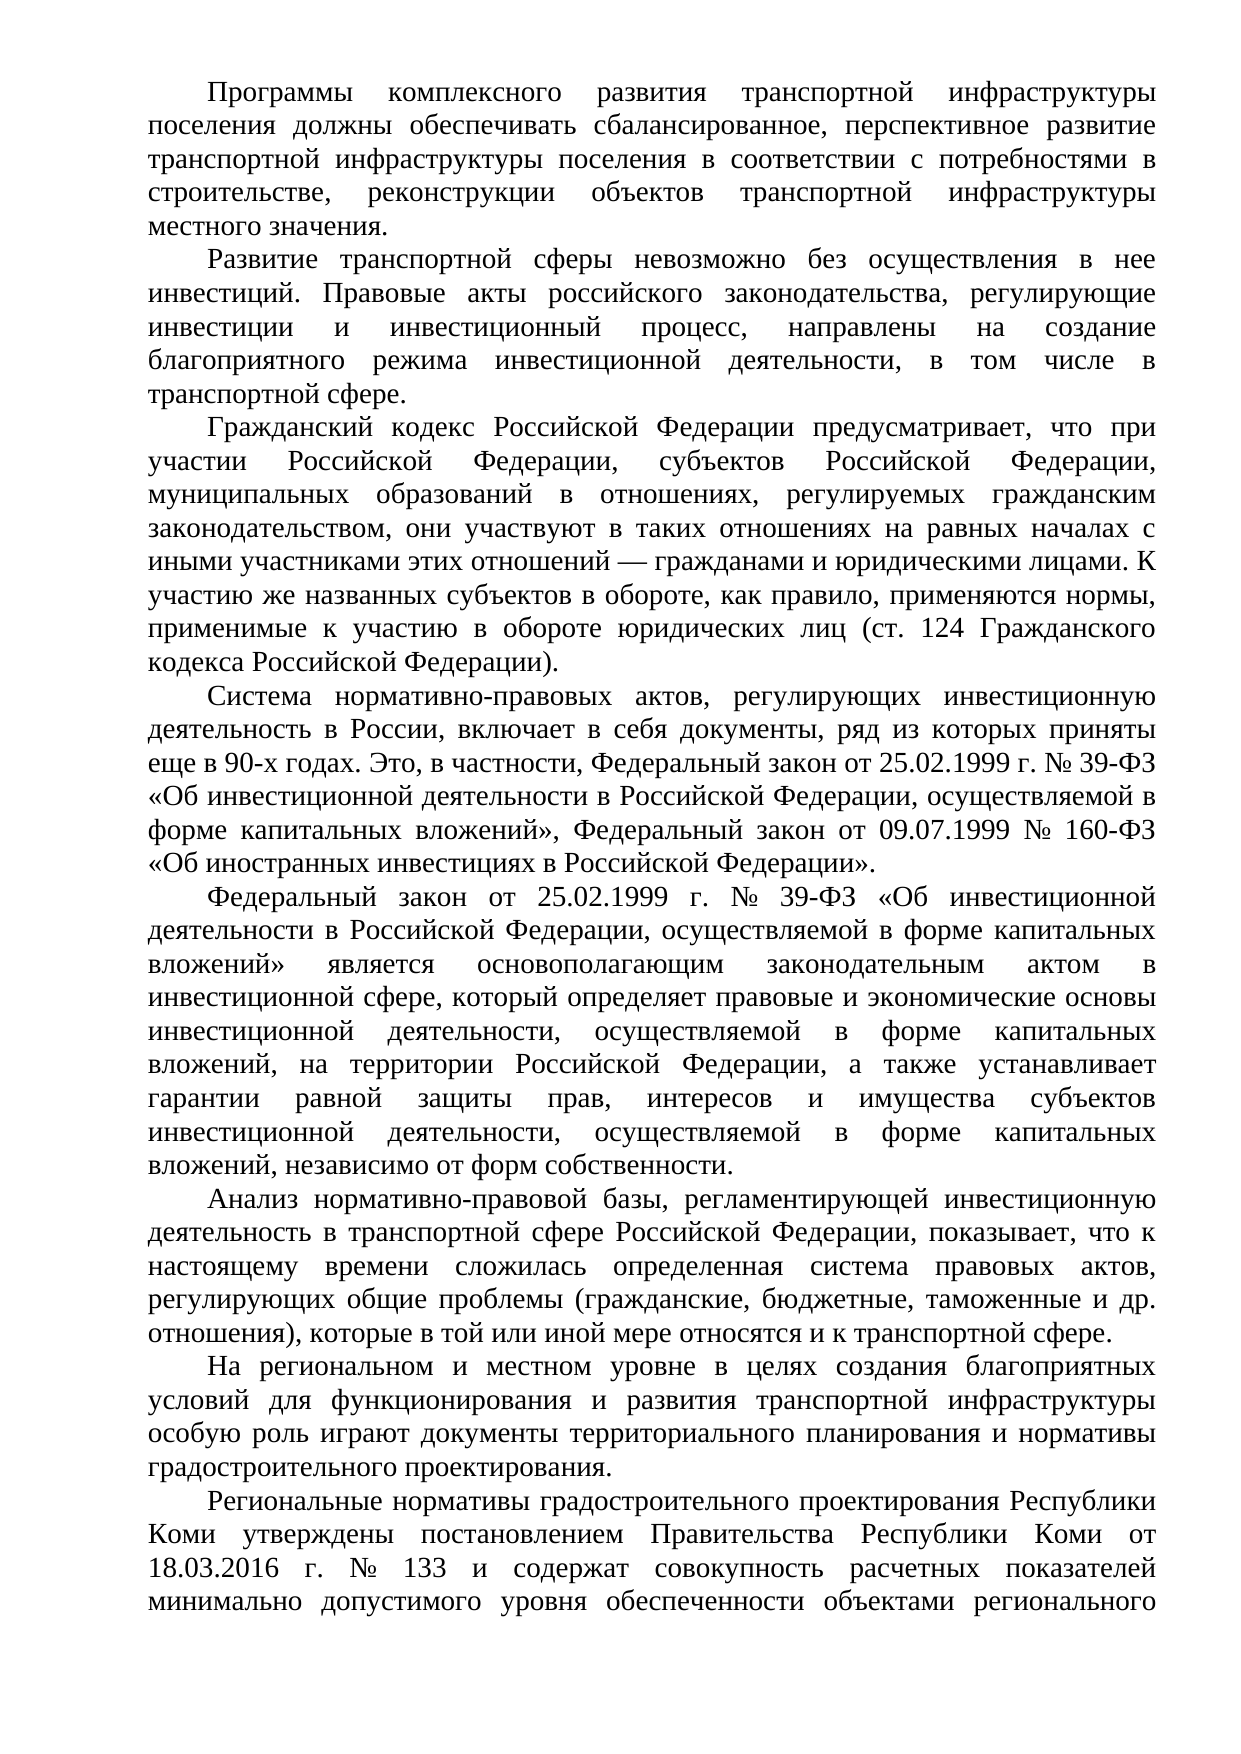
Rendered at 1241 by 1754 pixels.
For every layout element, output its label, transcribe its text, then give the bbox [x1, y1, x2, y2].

text Гражданский кодекс Российской Федерации предусматривает, что при участии Российской Федерации, субъектов Российской Федерации, муниципальных образований в отношениях, регулируемых гражданским законодательством, они участвуют в таких отношениях на равных началах с иными участниками этих отношений — гражданами и юридическими лицами. К участию же названных субъектов в обороте, как правило, применяются нормы, применимые к участию в обороте юридических лиц (ст. 124 Гражданского кодекса Российской Федерации). [148, 409, 1157, 678]
text Программы комплексного развития транспортной инфраструктуры поселения должны обеспечивать сбалансированное, перспективное развитие транспортной инфраструктуры поселения в соответствии с потребностями в строительстве, реконструкции объектов транспортной инфраструктуры местного значения. [148, 74, 1157, 242]
text Федеральный закон от 25.02.1999 г. № 39-ФЗ «Об инвестиционной деятельности в Российской Федерации, осуществляемой в форме капитальных вложений» является основополагающим законодательным актом в инвестиционной сфере, который определяет правовые и экономические основы инвестиционной деятельности, осуществляемой в форме капитальных вложений, на территории Российской Федерации, а также устанавливает гарантии равной защиты прав, интересов и имущества субъектов инвестиционной деятельности, осуществляемой в форме капитальных вложений, независимо от форм собственности. [148, 879, 1157, 1181]
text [148, 1483, 1157, 1617]
text Система нормативно-правовых актов, регулирующих инвестиционную деятельность в России, включает в себя документы, ряд из которых приняты еще в 90-х годах. Это, в частности, Федеральный закон от 25.02.1999 г. № 39-ФЗ «Об инвестиционной деятельности в Российской Федерации, осуществляемой в форме капитальных вложений», Федеральный закон от 09.07.1999 № 160-ФЗ «Об иностранных инвестициях в Российской Федерации». [148, 678, 1157, 879]
text На региональном и местном уровне в целях создания благоприятных условий для функционирования и развития транспортной инфраструктуры особую роль играют документы территориального планирования и нормативы градостроительного проектирования. [148, 1348, 1157, 1483]
text Развитие транспортной сферы невозможно без осуществления в нее инвестиций. Правовые акты российского законодательства, регулирующие инвестиции и инвестиционный процесс, направлены на создание благоприятного режима инвестиционной деятельности, в том числе в транспортной сфере. [148, 242, 1157, 409]
text Анализ нормативно-правовой базы, регламентирующей инвестиционную деятельность в транспортной сфере Российской Федерации, показывает, что к настоящему времени сложилась определенная система правовых актов, регулирующих общие проблемы (гражданские, бюджетные, таможенные и др. отношения), которые в той или иной мере относятся и к транспортной сфере. [148, 1181, 1157, 1348]
